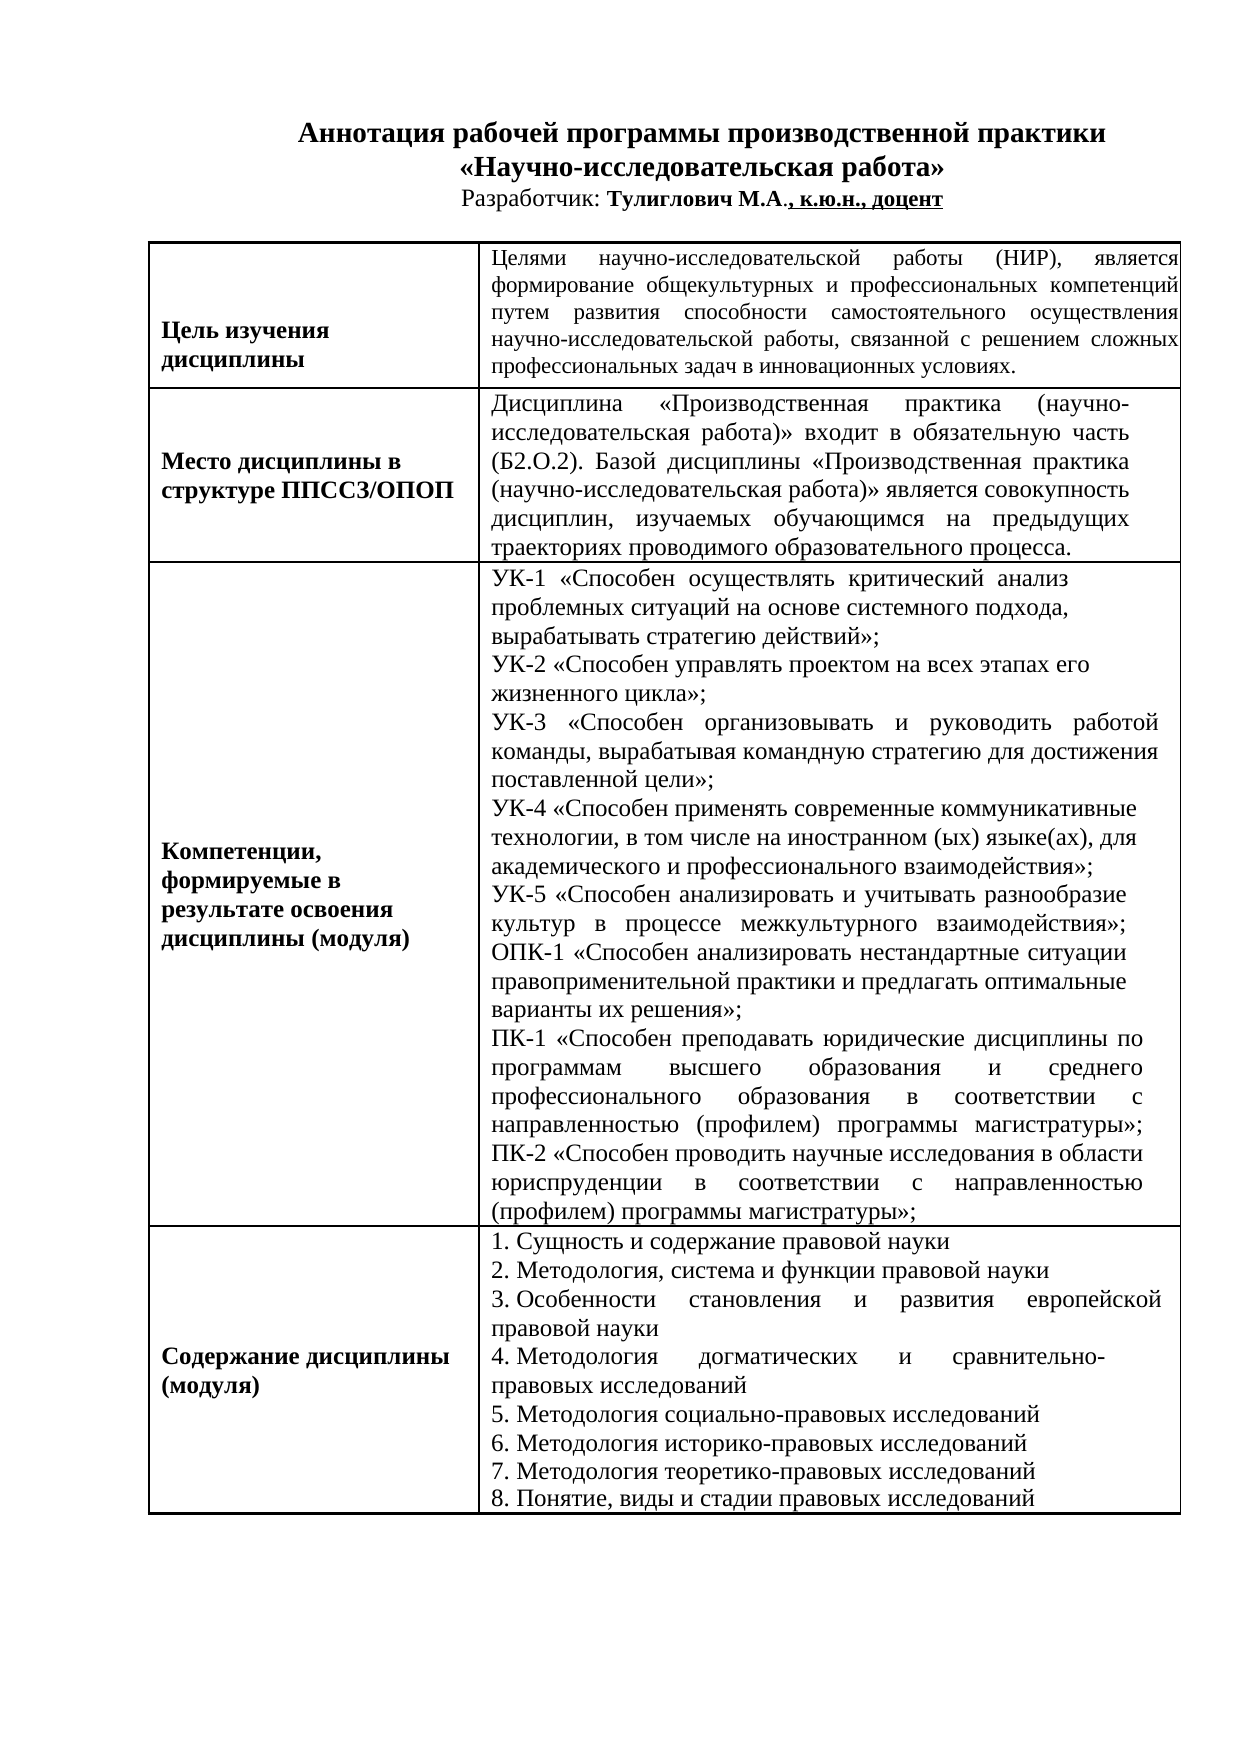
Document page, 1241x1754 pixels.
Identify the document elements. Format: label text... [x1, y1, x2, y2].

text Аннотация рабочей программы производственной практики [259, 116, 1145, 150]
table_cell Компетенции, формируемые в результате освоения дисциплины (модуля) [150, 563, 478, 1224]
table_header Цель изучения дисциплины [150, 244, 478, 387]
table_cell Место дисциплины в структуре ППССЗ/ОПОП [150, 389, 478, 561]
table_cell Содержание дисциплины (модуля) [150, 1227, 478, 1512]
table_cell Сущность и содержание правовой науки Методология, система и функции правовой науки Особенности становления и развития европейской правовой науки Методология догматических и сравнительно-правовых исследований Методология социально-правовых исследований Методология историко-правовых исследований Методология теоретико-правовых исследований Понятие, виды и стадии правовых исследований [480, 1227, 1180, 1512]
text Разработчик: Тулиглович М.А., к.ю.н., доцент [259, 183, 1145, 212]
text «Научно-исследовательская работа» [259, 150, 1145, 183]
table_header Целями научно-исследовательской работы (НИР), является формирование общекультурных и профессиональных компетенций путем развития способности самостоятельного осуществления научно-исследовательской работы, связанной с решением сложных профессиональных задач в инновационных условиях. [480, 244, 1180, 387]
table_cell Дисциплина «Производственная практика (научно- исследовательская работа)» входит в обязательную часть (Б2.О.2). Базой дисциплины «Производственная практика (научно-исследовательская работа)» является совокупность дисциплин, изучаемых обучающимся на предыдущих траекториях проводимого образовательного процесса. [480, 389, 1180, 561]
table_cell УК-1 «Способен осуществлять критический анализ проблемных ситуаций на основе системного подхода, вырабатывать стратегию действий»; УК-2 «Способен управлять проектом на всех этапах его жизненного цикла»; УК-3 «Способен организовывать и руководить работой команды, вырабатывая командную стратегию для достижения поставленной цели»; УК-4 «Способен применять современные коммуникативные технологии, в том числе на иностранном (ых) языке(ах), для академического и профессионального взаимодействия»; УК-5 «Способен анализировать и учитывать разнообразие культур в процессе межкультурного взаимодействия»; ОПК-1 «Способен анализировать нестандартные ситуации правоприменительной практики и предлагать оптимальные варианты их решения»; ПК-1 «Способен преподавать юридические дисциплины по программам высшего образования и среднего профессионального образования в соответствии с направленностью (профилем) программы магистратуры»; ПК-2 «Способен проводить научные исследования в области юриспруденции в соответствии с направленностью (профилем) программы магистратуры»; [480, 563, 1180, 1224]
